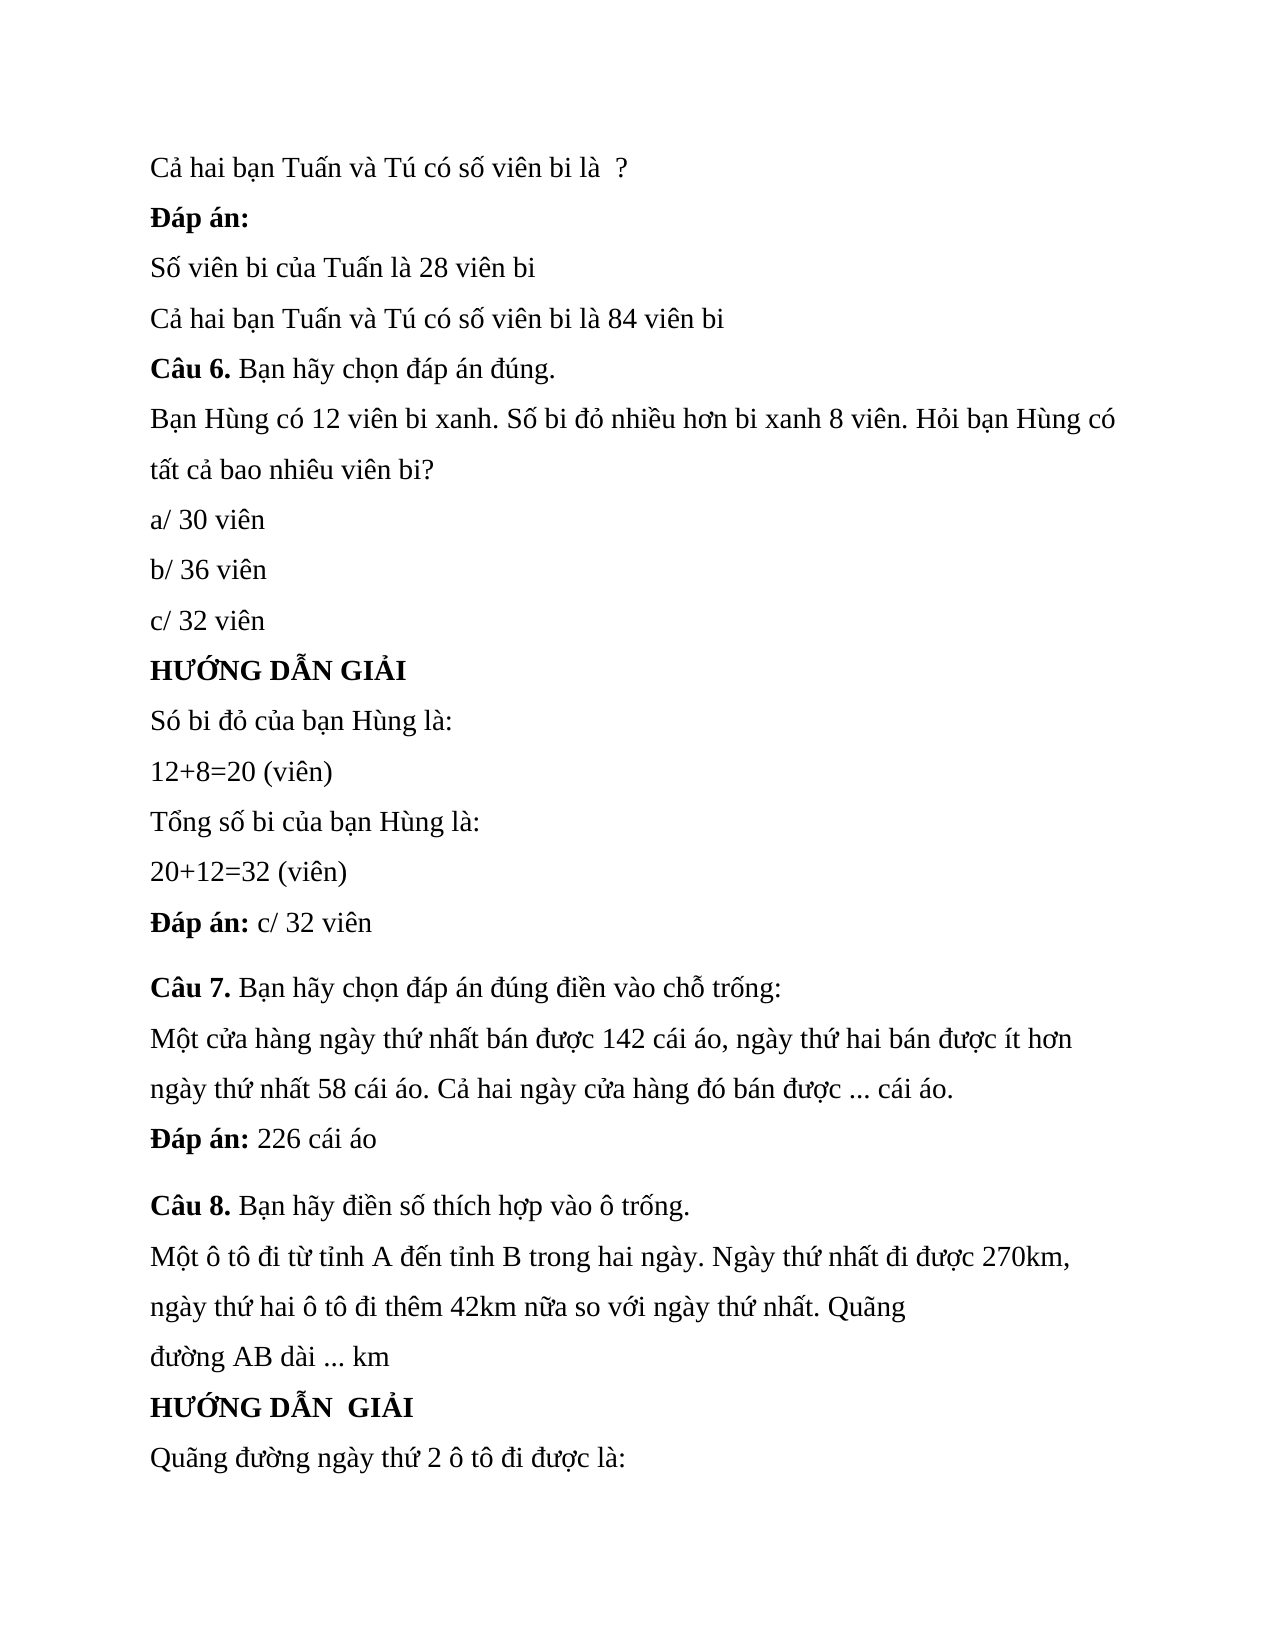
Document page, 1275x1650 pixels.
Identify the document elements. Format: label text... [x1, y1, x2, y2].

text Đáp án: 226 cái áo [150, 1122, 1125, 1155]
text Câu 6. Bạn hãy chọn đáp án đúng. Bạn Hùng có 12 viên bi xanh. Số bi đỏ nhiều hơn bi xanh 8 viên. Hỏi bạn Hùng có tất cả bao nhiêu viên bi? [150, 351, 1125, 485]
text Câu 7. Bạn hãy chọn đáp án đúng điền vào chỗ trống: Một cửa hàng ngày thứ nhất bán được 142 cái áo, ngày thứ hai bán được ít hơn ngày thứ nhất 58 cái áo. Cả hai ngày cửa hàng đó bán được ... cái áo. [150, 971, 1125, 1105]
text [150, 1390, 1125, 1474]
text Câu 8. Bạn hãy điền số thích hợp vào ô trống. Một ô tô đi từ tỉnh A đến tỉnh B trong hai ngày. Ngày thứ nhất đi được 270km, ngày thứ hai ô tô đi thêm 42km nữa so với ngày thứ nhất. Quãng đường AB dài ... km [150, 1188, 1125, 1373]
text HƯỚNG DẪN GIẢI Só bi đỏ của bạn Hùng là: 12+8=20 (viên) Tổng số bi của bạn Hùng là: 20+12=32 (viên) Đáp án: c/ 32 viên [150, 653, 1125, 938]
text Cả hai bạn Tuấn và Tú có số viên bi là ? Đáp án: Số viên bi của Tuấn là 28 viên bi Cả hai bạn Tuấn và Tú có số viên bi là 84 viên bi [150, 150, 1125, 334]
text b/ 36 viên [150, 552, 1125, 586]
text c/ 32 viên [150, 603, 1125, 636]
text a/ 30 viên [150, 502, 1125, 536]
